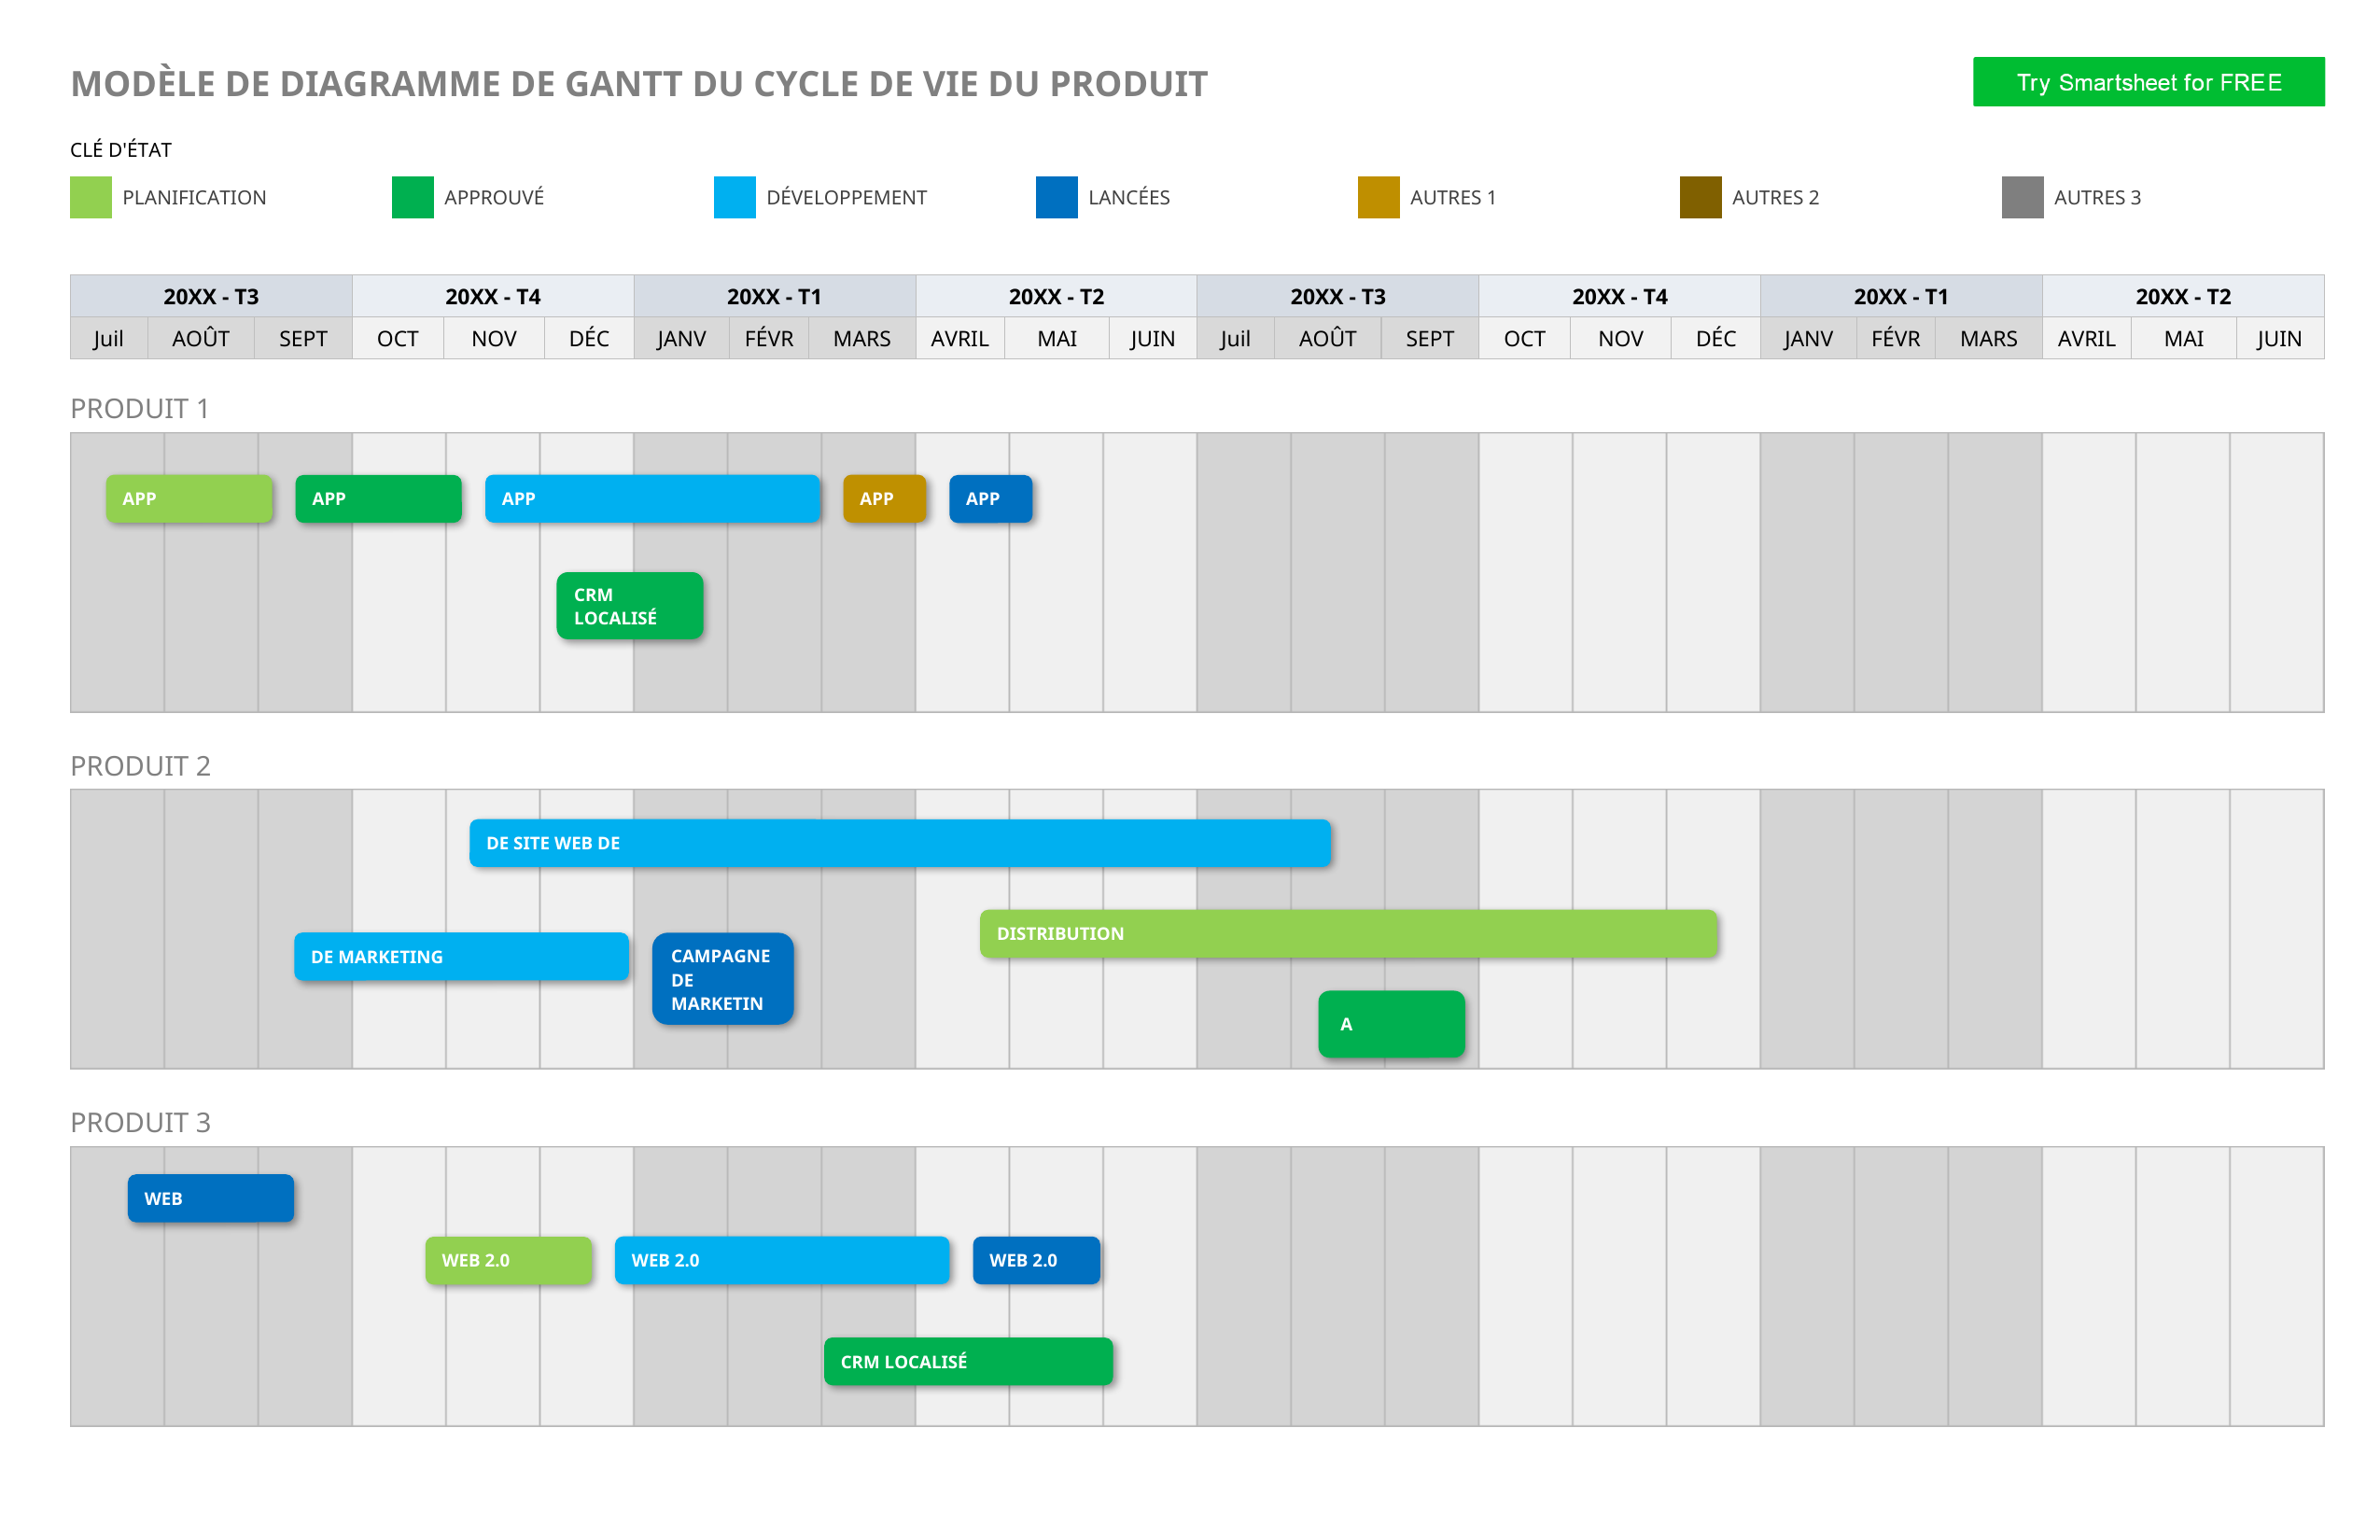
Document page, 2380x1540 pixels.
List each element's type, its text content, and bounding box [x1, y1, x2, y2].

text MODÈLE DE DIAGRAMME DE GANTT DU CYCLE DE VIE DU PRODUIT [70, 60, 2328, 107]
table_header [1036, 176, 1078, 218]
table_header [392, 176, 434, 218]
table_cell DÉC [545, 317, 634, 358]
table_header PLANIFICATION [112, 176, 392, 218]
table_cell Juil [71, 317, 147, 358]
table_header 20XX - T2 [917, 275, 1197, 316]
table_cell SEPT [1382, 317, 1478, 358]
table_cell OCT [353, 317, 443, 358]
table_cell FÉVR [1857, 317, 1935, 358]
table_header [1680, 176, 1722, 218]
table_cell NOV [444, 317, 544, 358]
table_cell JANV [1761, 317, 1856, 358]
table_header AUTRES 2 [1722, 176, 2002, 218]
table_header 20XX - T3 [1197, 275, 1478, 316]
table_cell NOV [1571, 317, 1671, 358]
table_cell FÉVR [730, 317, 808, 358]
picture [70, 789, 2325, 1070]
table_header AUTRES 1 [1400, 176, 1680, 218]
table_cell MARS [1936, 317, 2042, 358]
table_header APPROUVÉ [434, 176, 714, 218]
table_cell AOÛT [148, 317, 254, 358]
table_cell JANV [635, 317, 729, 358]
table_cell MARS [809, 317, 916, 358]
table_cell MAI [2132, 317, 2236, 358]
table_cell JUIN [1110, 317, 1197, 358]
table_header 20XX - T4 [1479, 275, 1760, 316]
picture [70, 432, 2325, 713]
picture [1973, 57, 2326, 106]
picture [70, 1146, 2325, 1427]
table_cell AOÛT [1275, 317, 1380, 358]
table_header 20XX - T4 [353, 275, 634, 316]
table_header [2002, 176, 2044, 218]
table_header DÉVELOPPEMENT [756, 176, 1036, 218]
table_header 20XX - T2 [2043, 275, 2324, 316]
table_cell SEPT [255, 317, 352, 358]
text PRODUIT 2 [70, 747, 2325, 784]
table_cell Juil [1197, 317, 1274, 358]
table_cell OCT [1479, 317, 1570, 358]
table_cell DÉC [1672, 317, 1760, 358]
table_header [70, 176, 112, 218]
table_cell AVRIL [2043, 317, 2131, 358]
table_cell JUIN [2237, 317, 2324, 358]
table_header [1358, 176, 1400, 218]
text PRODUIT 1 [70, 390, 2325, 427]
table_header AUTRES 3 [2044, 176, 2324, 218]
table_cell AVRIL [917, 317, 1004, 358]
text CLÉ D'ÉTAT [70, 136, 2328, 162]
table_header 20XX - T1 [635, 275, 916, 316]
table_cell MAI [1005, 317, 1109, 358]
text PRODUIT 3 [70, 1104, 2325, 1141]
table_header 20XX - T1 [1761, 275, 2042, 316]
table_header LANCÉES [1078, 176, 1358, 218]
table_header 20XX - T3 [71, 275, 352, 316]
table_header [714, 176, 756, 218]
